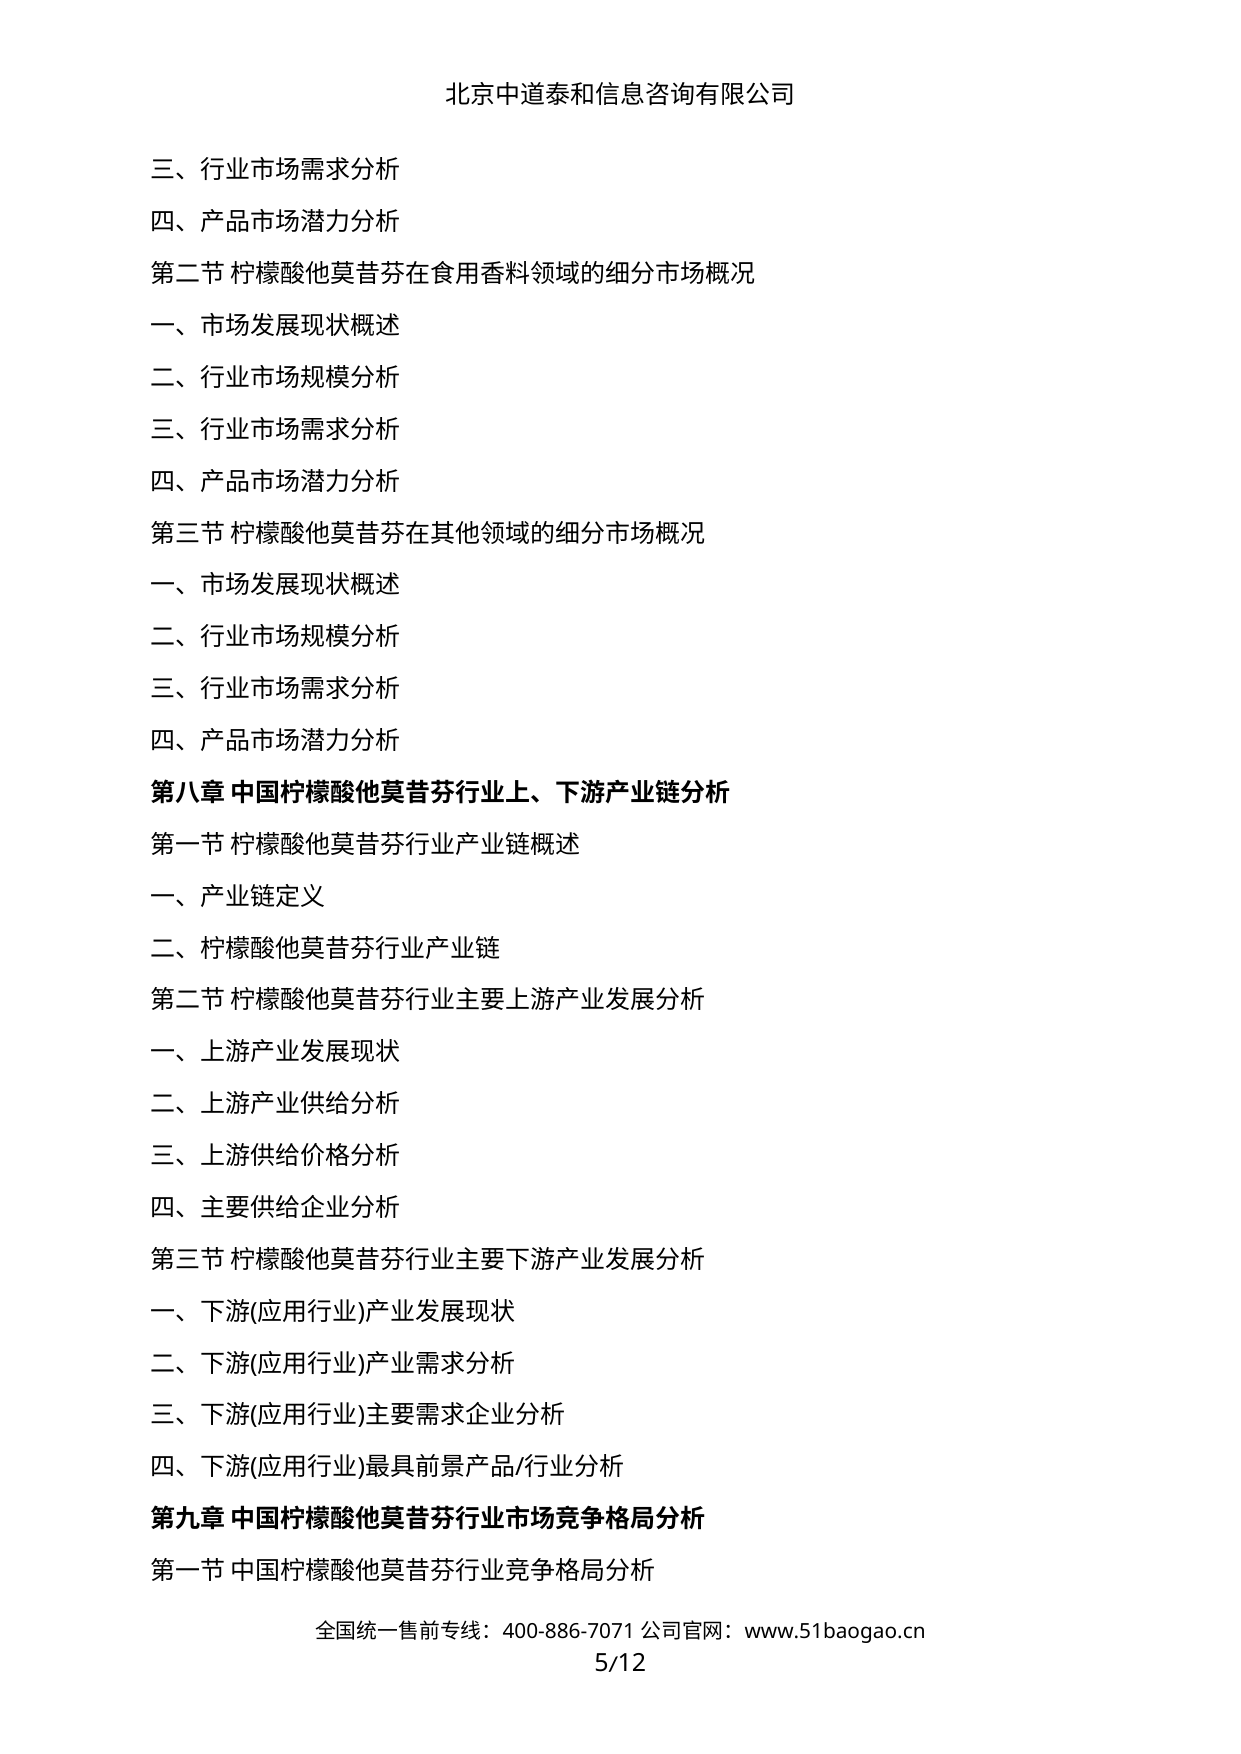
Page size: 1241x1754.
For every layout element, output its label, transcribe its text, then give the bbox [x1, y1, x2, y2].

text 第三节 柠檬酸他莫昔芬在其他领域的细分市场概况 [150, 513, 1090, 549]
text 三、下游(应用行业)主要需求企业分析 [150, 1395, 1090, 1431]
text 第二节 柠檬酸他莫昔芬行业主要上游产业发展分析 [150, 980, 1090, 1016]
text 第一节 中国柠檬酸他莫昔芬行业竞争格局分析 [150, 1551, 1090, 1587]
text 一、下游(应用行业)产业发展现状 [150, 1291, 1090, 1327]
text 第三节 柠檬酸他莫昔芬行业主要下游产业发展分析 [150, 1239, 1090, 1276]
text 四、下游(应用行业)最具前景产品/行业分析 [150, 1447, 1090, 1483]
text 第二节 柠檬酸他莫昔芬在食用香料领域的细分市场概况 [150, 254, 1090, 290]
text 第九章 中国柠檬酸他莫昔芬行业市场竞争格局分析 [150, 1499, 1090, 1535]
text 四、产品市场潜力分析 [150, 202, 1090, 238]
text 三、行业市场需求分析 [150, 669, 1090, 705]
text 二、柠檬酸他莫昔芬行业产业链 [150, 928, 1090, 964]
text 第八章 中国柠檬酸他莫昔芬行业上、下游产业链分析 [150, 772, 1090, 809]
text 一、上游产业发展现状 [150, 1032, 1090, 1068]
text 一、市场发展现状概述 [150, 565, 1090, 601]
text 一、产业链定义 [150, 876, 1090, 912]
text 二、上游产业供给分析 [150, 1084, 1090, 1120]
text 三、上游供给价格分析 [150, 1136, 1090, 1172]
text 一、市场发展现状概述 [150, 306, 1090, 342]
text 四、产品市场潜力分析 [150, 461, 1090, 497]
text 四、主要供给企业分析 [150, 1187, 1090, 1224]
text 第一节 柠檬酸他莫昔芬行业产业链概述 [150, 824, 1090, 861]
text 二、行业市场规模分析 [150, 357, 1090, 394]
text 二、下游(应用行业)产业需求分析 [150, 1343, 1090, 1379]
text 四、产品市场潜力分析 [150, 721, 1090, 757]
text 三、行业市场需求分析 [150, 150, 1090, 186]
text 二、行业市场规模分析 [150, 617, 1090, 653]
text 三、行业市场需求分析 [150, 409, 1090, 446]
